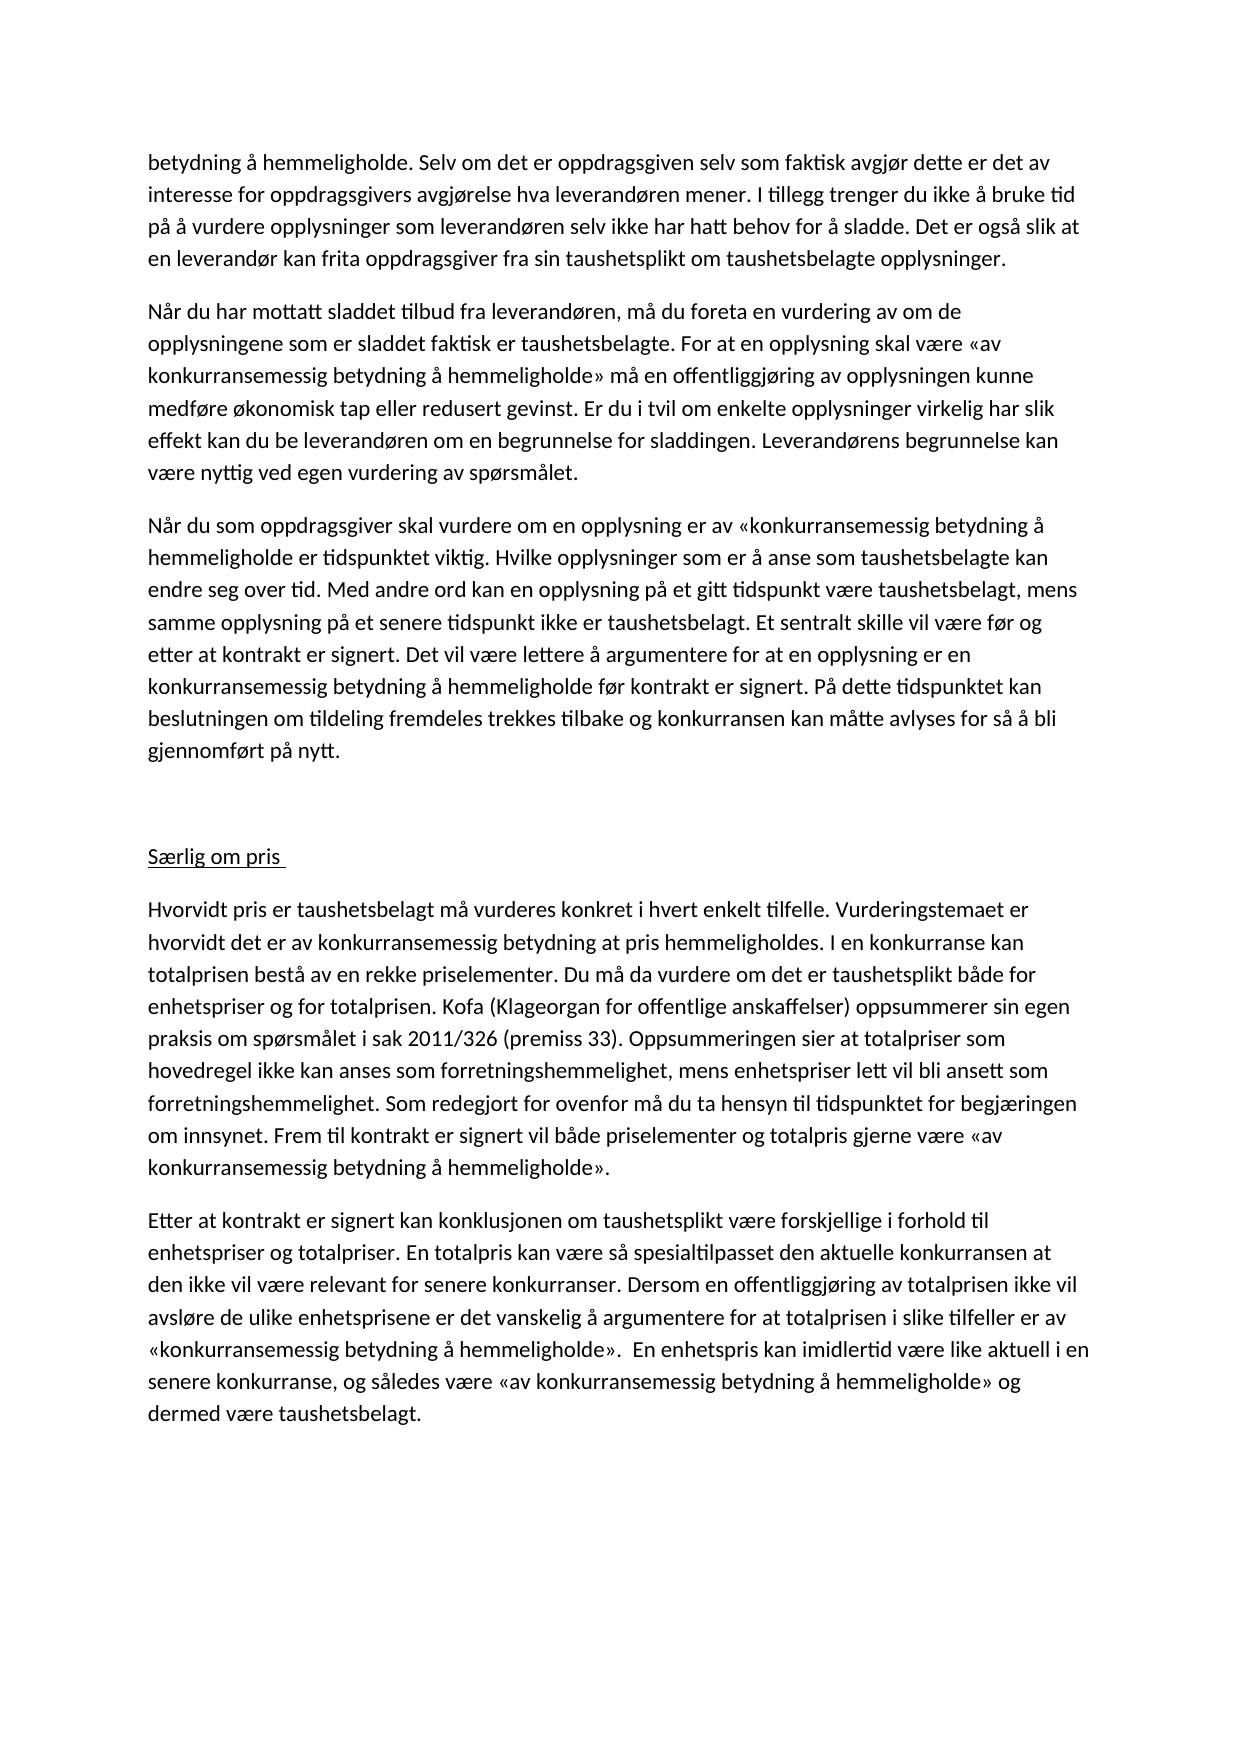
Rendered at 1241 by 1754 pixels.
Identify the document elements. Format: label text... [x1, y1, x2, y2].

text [148, 148, 1093, 272]
text Særlig om pris [148, 842, 1093, 871]
text Etter at kontrakt er signert kan konklusjonen om taushetsplikt være forskjellige i forhold til enhetspriser og totalpriser. En totalpris kan være så spesialtilpasset den aktuelle konkurransen at den ikke vil være relevant for senere konkurranser. Dersom en offentliggjøring av totalprisen ikke vil avsløre de ulike enhetsprisene er det vanskelig å argumentere for at totalprisen i slike tilfeller er av «konkurransemessig betydning å hemmeligholde». En enhetspris kan imidlertid være like aktuell i en senere konkurranse, og således være «av konkurransemessig betydning å hemmeligholde» og dermed være taushetsbelagt. [148, 1206, 1093, 1427]
text Hvorvidt pris er taushetsbelagt må vurderes konkret i hvert enkelt tilfelle. Vurderingstemaet er hvorvidt det er av konkurransemessig betydning at pris hemmeligholdes. I en konkurranse kan totalprisen bestå av en rekke priselementer. Du må da vurdere om det er taushetsplikt både for enhetspriser og for totalprisen. Kofa (Klageorgan for offentlige anskaffelser) oppsummerer sin egen praksis om spørsmålet i sak 2011/326 (premiss 33). Oppsummeringen sier at totalpriser som hovedregel ikke kan anses som forretningshemmelighet, mens enhetspriser lett vil bli ansett som forretningshemmelighet. Som redegjort for ovenfor må du ta hensyn til tidspunktet for begjæringen om innsynet. Frem til kontrakt er signert vil både priselementer og totalpris gjerne være «av konkurransemessig betydning å hemmeligholde». [148, 896, 1093, 1181]
text Når du har mottatt sladdet tilbud fra leverandøren, må du foreta en vurdering av om de opplysningene som er sladdet faktisk er taushetsbelagte. For at en opplysning skal være «av konkurransemessig betydning å hemmeligholde» må en offentliggjøring av opplysningen kunne medføre økonomisk tap eller redusert gevinst. Er du i tvil om enkelte opplysninger virkelig har slik effekt kan du be leverandøren om en begrunnelse for sladdingen. Leverandørens begrunnelse kan være nyttig ved egen vurdering av spørsmålet. [148, 297, 1093, 486]
text Når du som oppdragsgiver skal vurdere om en opplysning er av «konkurransemessig betydning å hemmeligholde er tidspunktet viktig. Hvilke opplysninger som er å anse som taushetsbelagte kan endre seg over tid. Med andre ord kan en opplysning på et gitt tidspunkt være taushetsbelagt, mens samme opplysning på et senere tidspunkt ikke er taushetsbelagt. Et sentralt skille vil være før og etter at kontrakt er signert. Det vil være lettere å argumentere for at en opplysning er en konkurransemessig betydning å hemmeligholde før kontrakt er signert. På dette tidspunktet kan beslutningen om tildeling fremdeles trekkes tilbake og konkurransen kan måtte avlyses for så å bli gjennomført på nytt. [148, 511, 1093, 764]
